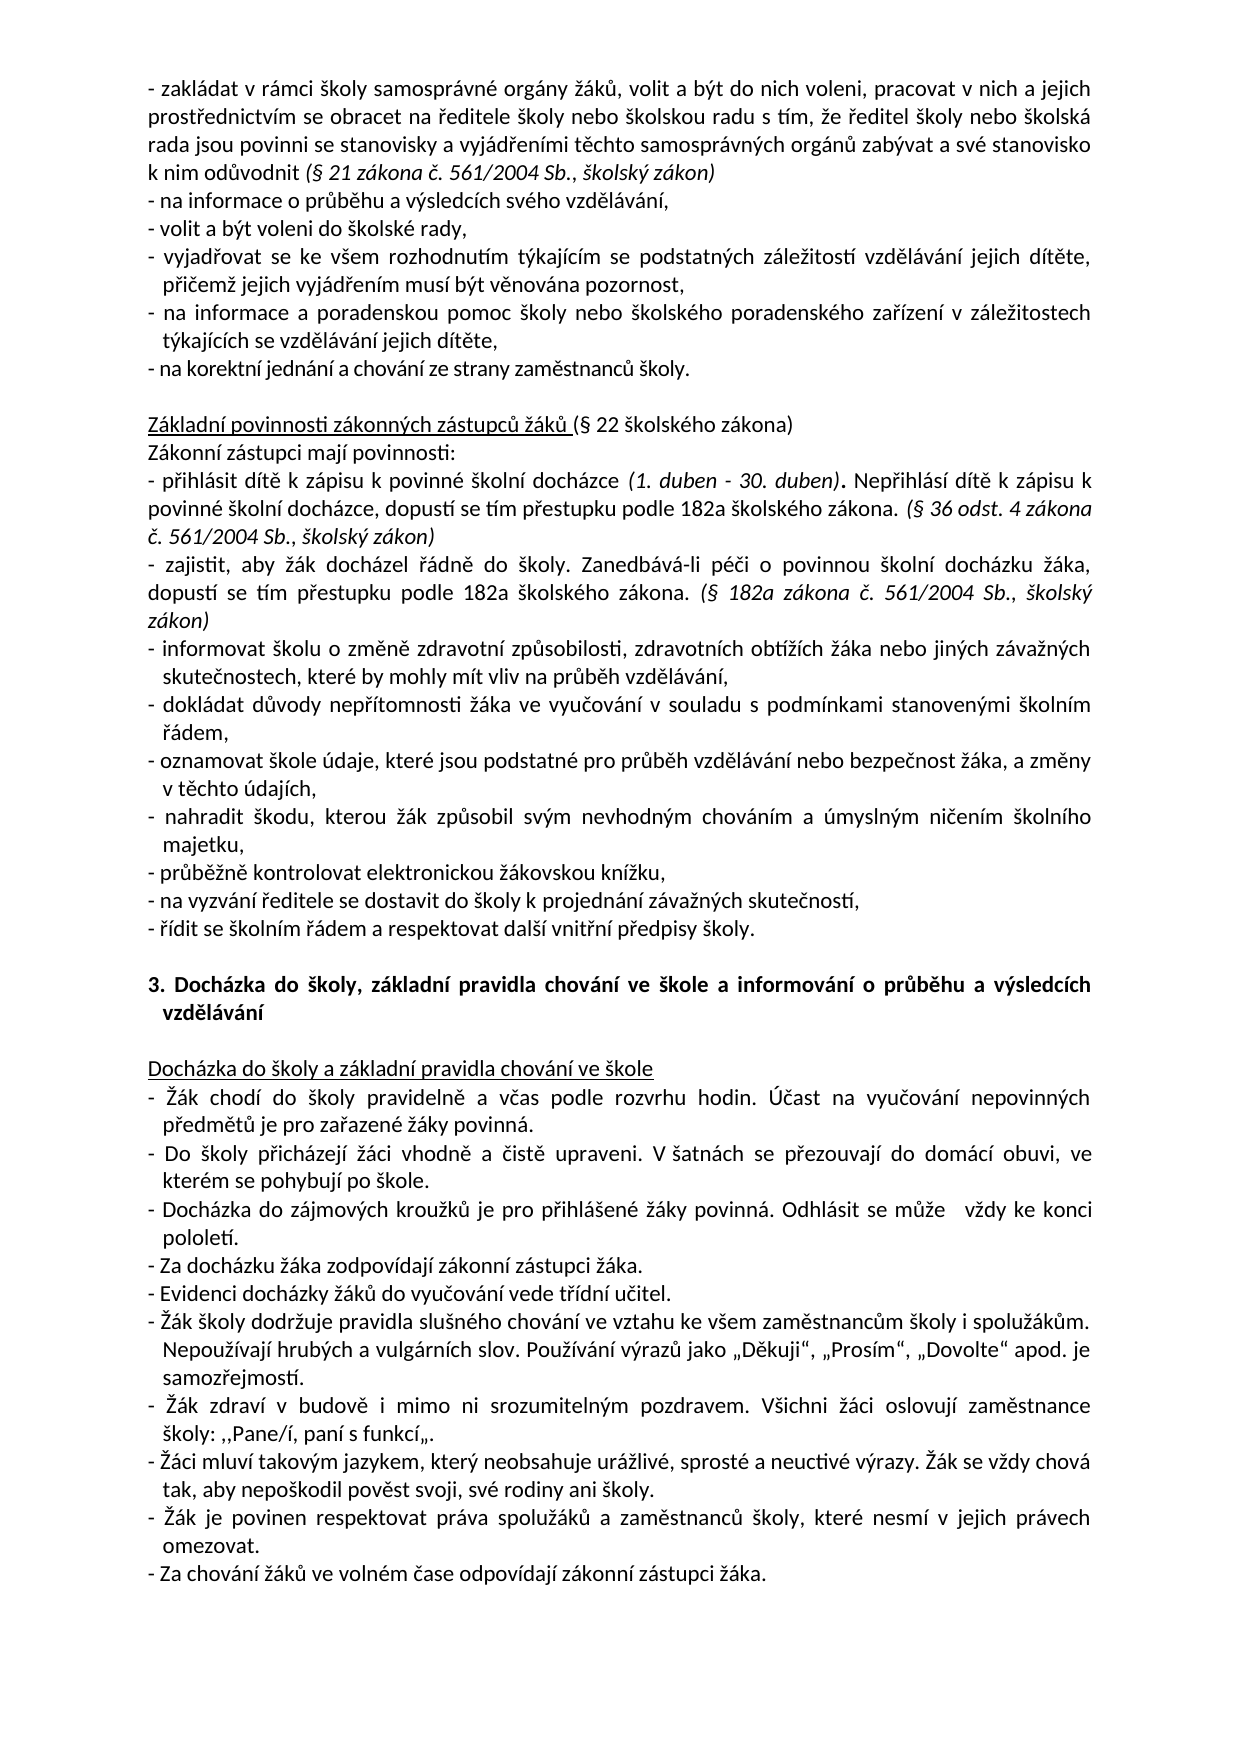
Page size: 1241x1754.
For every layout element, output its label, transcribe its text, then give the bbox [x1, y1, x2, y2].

text - Žáci mluví takovým jazykem, který neobsahuje urážlivé, sprosté a neuctivé výrazy. Žák se vždy chová tak, aby nepoškodil pověst svoji, své rodiny ani školy. [148, 1447, 1093, 1503]
text - nahradit škodu, kterou žák způsobil svým nevhodným chováním a úmyslným ničením školního majetku, [148, 802, 1093, 858]
text - Za docházku žáka zodpovídají zákonní zástupci žáka. [148, 1251, 1093, 1279]
text - Žák zdraví v budově i mimo ni srozumitelným pozdravem. Všichni žáci oslovují zaměstnance školy: ,,Pane/í, paní s funkcí„. [148, 1391, 1093, 1447]
text - na vyzvání ředitele se dostavit do školy k projednání závažných skutečností, [148, 886, 1093, 914]
text - zakládat v rámci školy samosprávné orgány žáků, volit a být do nich voleni, pracovat v nich a jejich prostřednictvím se obracet na ředitele školy nebo školskou radu s tím, že ředitel školy nebo školská rada jsou povinni se stanovisky a vyjádřeními těchto samosprávných orgánů zabývat a své stanovisko k nim odůvodnit (§ 21 zákona č. 561/2004 Sb., školský zákon) [148, 74, 1093, 186]
text 3. Docházka do školy, základní pravidla chování ve škole a informování o průběhu a výsledcích vzdělávání [148, 971, 1093, 1027]
text - informovat školu o změně zdravotní způsobilosti, zdravotních obtížích žáka nebo jiných závažných skutečnostech, které by mohly mít vliv na průběh vzdělávání, [148, 634, 1093, 690]
text - oznamovat škole údaje, které jsou podstatné pro průběh vzdělávání nebo bezpečnost žáka, a změny v těchto údajích, [148, 746, 1093, 802]
text Docházka do školy a základní pravidla chování ve škole [148, 1054, 1093, 1083]
text - dokládat důvody nepřítomnosti žáka ve vyučování v souladu s podmínkami stanovenými školním řádem, [148, 690, 1093, 746]
text - Žák školy dodržuje pravidla slušného chování ve vztahu ke všem zaměstnancům školy i spolužákům. Nepoužívají hrubých a vulgárních slov. Používání výrazů jako „Děkuji“, „Prosím“, „Dovolte“ apod. je samozřejmostí. [148, 1307, 1093, 1391]
text - na informace a poradenskou pomoc školy nebo školského poradenského zařízení v záležitostech týkajících se vzdělávání jejich dítěte, [148, 298, 1093, 354]
text - průběžně kontrolovat elektronickou žákovskou knížku, [148, 858, 1093, 886]
text Základní povinnosti zákonných zástupců žáků (§ 22 školského zákona) [148, 410, 1093, 438]
text - řídit se školním řádem a respektovat další vnitřní předpisy školy. [148, 914, 1093, 942]
text - zajistit, aby žák docházel řádně do školy. Zanedbává-li péči o povinnou školní docházku žáka, dopustí se tím přestupku podle 182a školského zákona. (§ 182a zákona č. 561/2004 Sb., školský zákon) [148, 550, 1093, 634]
text - Evidenci docházky žáků do vyučování vede třídní učitel. [148, 1279, 1093, 1307]
text - Žák je povinen respektovat práva spolužáků a zaměstnanců školy, které nesmí v jejich právech omezovat. [148, 1503, 1093, 1559]
text - přihlásit dítě k zápisu k povinné školní docházce (1. duben - 30. duben). Nepřihlásí dítě k zápisu k povinné školní docházce, dopustí se tím přestupku podle 182a školského zákona. (§ 36 odst. 4 zákona č. 561/2004 Sb., školský zákon) [148, 466, 1093, 550]
text - Žák chodí do školy pravidelně a včas podle rozvrhu hodin. Účast na vyučování nepovinných předmětů je pro zařazené žáky povinná. [148, 1083, 1093, 1139]
text - Do školy přicházejí žáci vhodně a čistě upraveni. V šatnách se přezouvají do domácí obuvi, ve kterém se pohybují po škole. [148, 1139, 1093, 1195]
text Zákonní zástupci mají povinnosti: [148, 438, 1093, 466]
text - vyjadřovat se ke všem rozhodnutím týkajícím se podstatných záležitostí vzdělávání jejich dítěte, přičemž jejich vyjádřením musí být věnována pozornost, [148, 242, 1093, 298]
text - na korektní jednání a chování ze strany zaměstnanců školy. [148, 354, 1093, 382]
text - na informace o průběhu a výsledcích svého vzdělávání, [148, 186, 1093, 214]
text - volit a být voleni do školské rady, [148, 214, 1093, 242]
text - Za chování žáků ve volném čase odpovídají zákonní zástupci žáka. [148, 1559, 1093, 1587]
text - Docházka do zájmových kroužků je pro přihlášené žáky povinná. Odhlásit se může vždy ke konci pololetí. [148, 1195, 1093, 1251]
